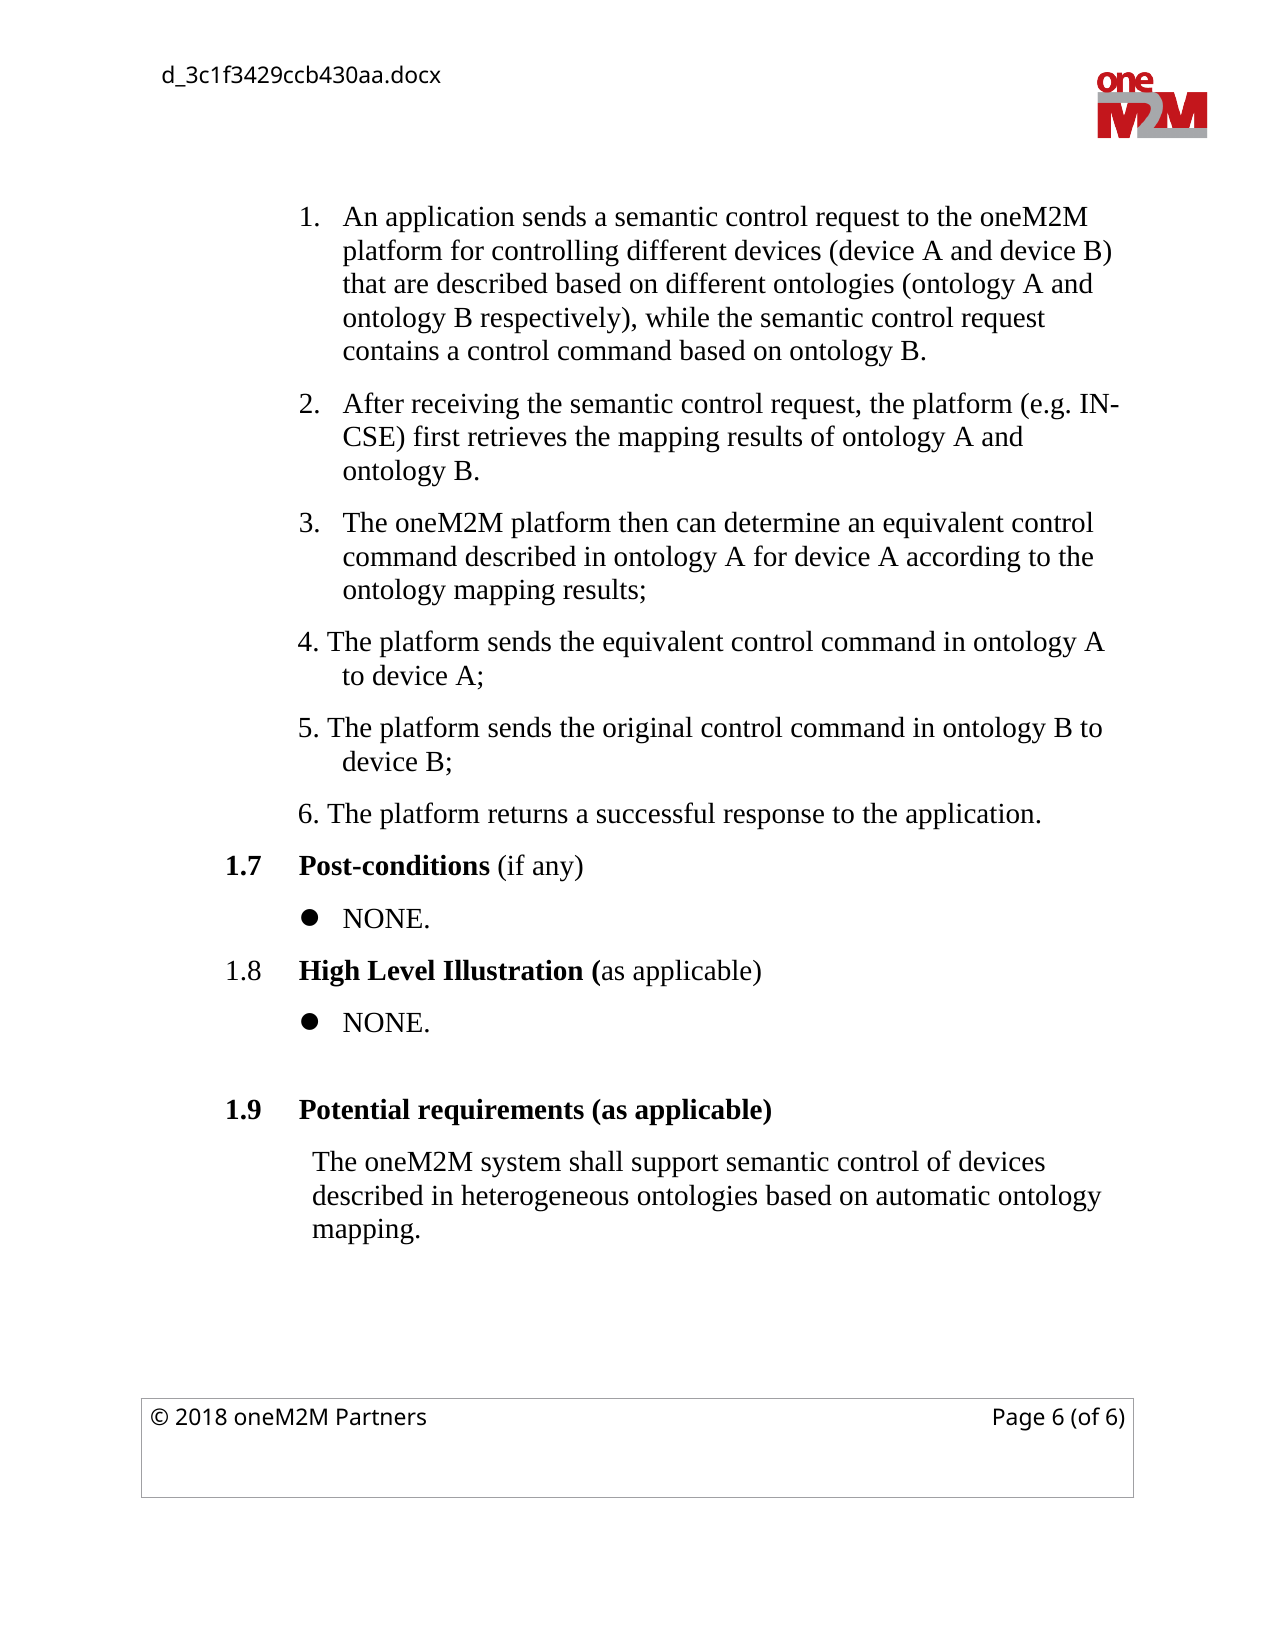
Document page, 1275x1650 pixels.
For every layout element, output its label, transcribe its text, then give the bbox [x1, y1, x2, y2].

text 5. The platform sends the original control command in ontology B to device B; [298, 710, 1125, 777]
list NONE. [298, 1006, 1125, 1039]
list Potential requirements (as applicable) [225, 1092, 1125, 1126]
list Post-conditions (if any) [225, 848, 1125, 882]
text 4. The platform sends the equivalent control command in ontology A to device A; [297, 624, 1125, 692]
list The oneM2M system shall support semantic control of devices described in heterogeneous ontologies based on automatic ontology mapping. [312, 1144, 1125, 1245]
text 6. The platform returns a successful response to the application. [298, 796, 1125, 830]
list After receiving the semantic control request, the platform (e.g. IN-CSE) first retrieves the mapping results of ontology A and ontology B. [298, 386, 1125, 486]
list An application sends a semantic control request to the oneM2M platform for controlling different devices (device A and device B) that are described based on different ontologies (ontology A and ontology B respectively), while the semantic control request contains a control command based on ontology B. [298, 199, 1125, 367]
list NONE. [298, 901, 1125, 934]
picture [1083, 59, 1221, 153]
list The oneM2M platform then can determine an equivalent control command described in ontology A for device A according to the ontology mapping results; [298, 505, 1125, 606]
list High Level Illustration (as applicable) [225, 953, 1125, 987]
